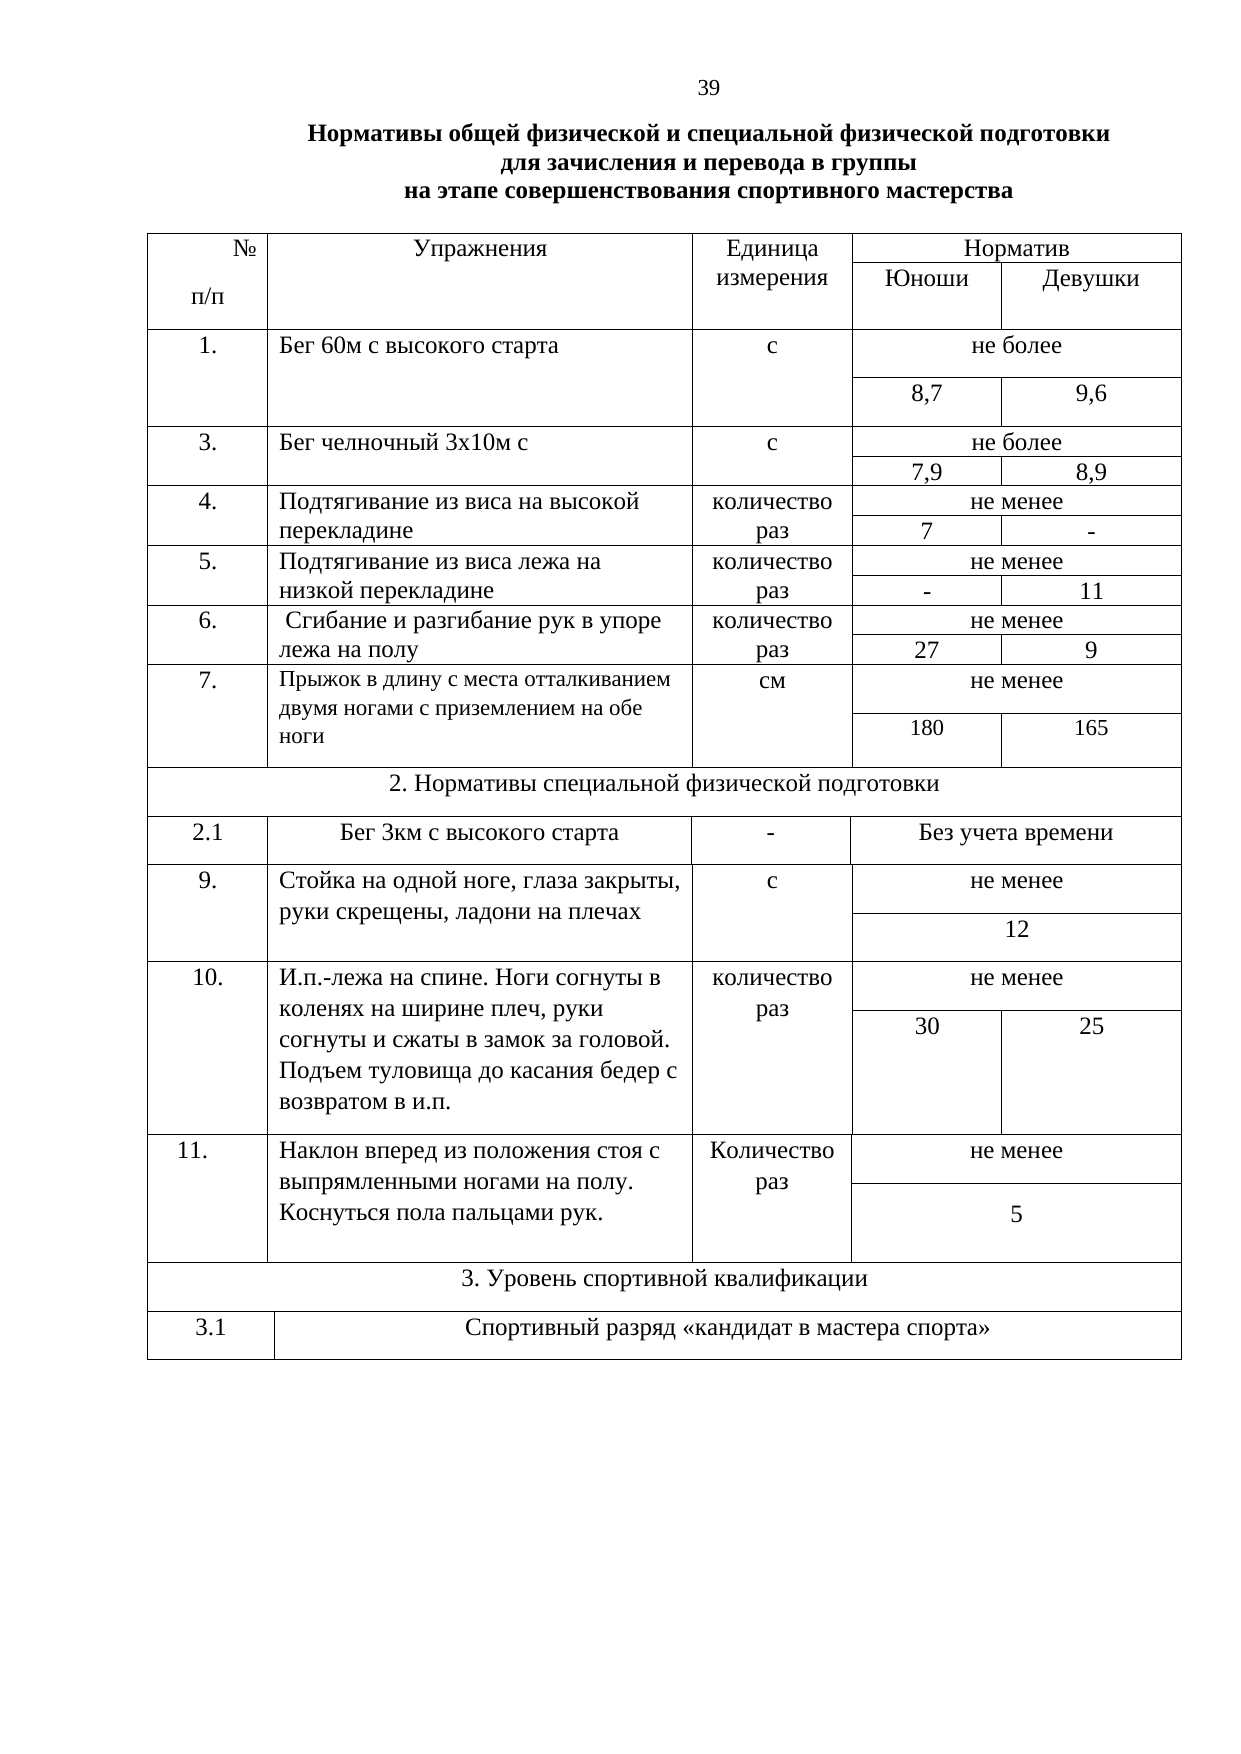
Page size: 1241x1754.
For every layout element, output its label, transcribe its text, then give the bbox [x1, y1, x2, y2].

table_cell - [853, 576, 1001, 604]
table_cell 3. Уровень спортивной квалификации [148, 1263, 1181, 1311]
table_cell 2.1 [148, 817, 267, 864]
table_cell не более [853, 330, 1181, 377]
table_cell 1. [148, 330, 267, 426]
table_cell не менее [853, 486, 1181, 515]
text для зачисления и перевода в группы [177, 147, 1240, 176]
table_cell количество раз [693, 546, 852, 604]
table_cell количество раз [693, 606, 852, 664]
table_cell 4. [148, 486, 267, 545]
table_cell Подтягивание из виса лежа на низкой перекладине [268, 546, 692, 604]
table_cell количество раз [693, 486, 852, 545]
table_cell не менее [853, 665, 1181, 713]
table_header Единица измерения [693, 234, 852, 329]
table_cell 9. [148, 865, 267, 961]
table_cell 8,7 [853, 378, 1001, 426]
text на этапе совершенствования спортивного мастерства [177, 176, 1240, 204]
table_cell 5. [148, 546, 267, 604]
table_cell с [693, 427, 852, 485]
table_cell 6. [148, 606, 267, 664]
table_header № п/п [148, 234, 267, 329]
table_cell 7 [853, 516, 1001, 545]
table_cell 7. [148, 665, 267, 767]
table_cell 180 [853, 714, 1001, 767]
table_cell 8,9 [1002, 457, 1181, 485]
table_cell Количество раз [693, 1135, 851, 1262]
table_cell Юноши [853, 263, 1001, 329]
table_cell не более [853, 427, 1181, 456]
table_cell Стойка на одной ноге, глаза закрыты, руки скрещены, ладони на плечах [268, 865, 692, 961]
table_cell Бег челночный 3х10м с [268, 427, 692, 485]
table_cell 2. Нормативы специальной физической подготовки [148, 768, 1181, 816]
table_cell 5 [852, 1184, 1181, 1262]
table_cell 11 [1002, 576, 1181, 604]
table_cell количество раз [693, 962, 852, 1134]
table_cell 9,6 [1002, 378, 1181, 426]
text Нормативы общей физической и специальной физической подготовки [177, 118, 1240, 147]
table_cell Сгибание и разгибание рук в упоре лежа на полу [268, 606, 692, 664]
table_cell не менее [853, 962, 1181, 1010]
table_cell 12 [853, 914, 1181, 961]
table_cell Без учета времени [851, 817, 1181, 864]
table_cell не менее [853, 546, 1181, 575]
table_header Упражнения [268, 234, 692, 329]
table_cell Бег 3км с высокого старта [268, 817, 691, 864]
table_cell - [692, 817, 850, 864]
table_cell с [693, 865, 852, 961]
table_cell Подтягивание из виса на высокой перекладине [268, 486, 692, 545]
table_cell - [1002, 516, 1181, 545]
table_cell Наклон вперед из положения стоя с выпрямленными ногами на полу. Коснуться пола пальцами рук. [268, 1135, 692, 1262]
table_cell И.п.-лежа на спине. Ноги согнуты в коленях на ширине плеч, руки согнуты и сжаты в замок за головой. Подъем туловища до касания бедер с возвратом в и.п. [268, 962, 692, 1134]
table_cell 9 [1002, 635, 1181, 664]
table_cell 3. [148, 427, 267, 485]
table_cell 10. [148, 962, 267, 1134]
table_cell 7,9 [853, 457, 1001, 485]
table_cell см [693, 665, 852, 767]
table_cell не менее [853, 606, 1181, 634]
table_cell 3.1 [148, 1312, 274, 1359]
table_cell Прыжок в длину с места отталкиванием двумя ногами с приземлением на обе ноги [268, 665, 692, 767]
table_cell 27 [853, 635, 1001, 664]
table_cell 165 [1002, 714, 1181, 767]
table_cell 25 [1002, 1011, 1181, 1134]
table_header Норматив [853, 234, 1181, 262]
table_cell 11. [148, 1135, 267, 1262]
table_cell не менее [853, 865, 1181, 913]
table_cell не менее [852, 1135, 1181, 1182]
table_cell 30 [853, 1011, 1001, 1134]
table_cell Девушки [1002, 263, 1181, 329]
table_cell Спортивный разряд «кандидат в мастера спорта» [275, 1312, 1181, 1359]
table_cell Бег 60м с высокого старта [268, 330, 692, 426]
table_cell с [693, 330, 852, 426]
